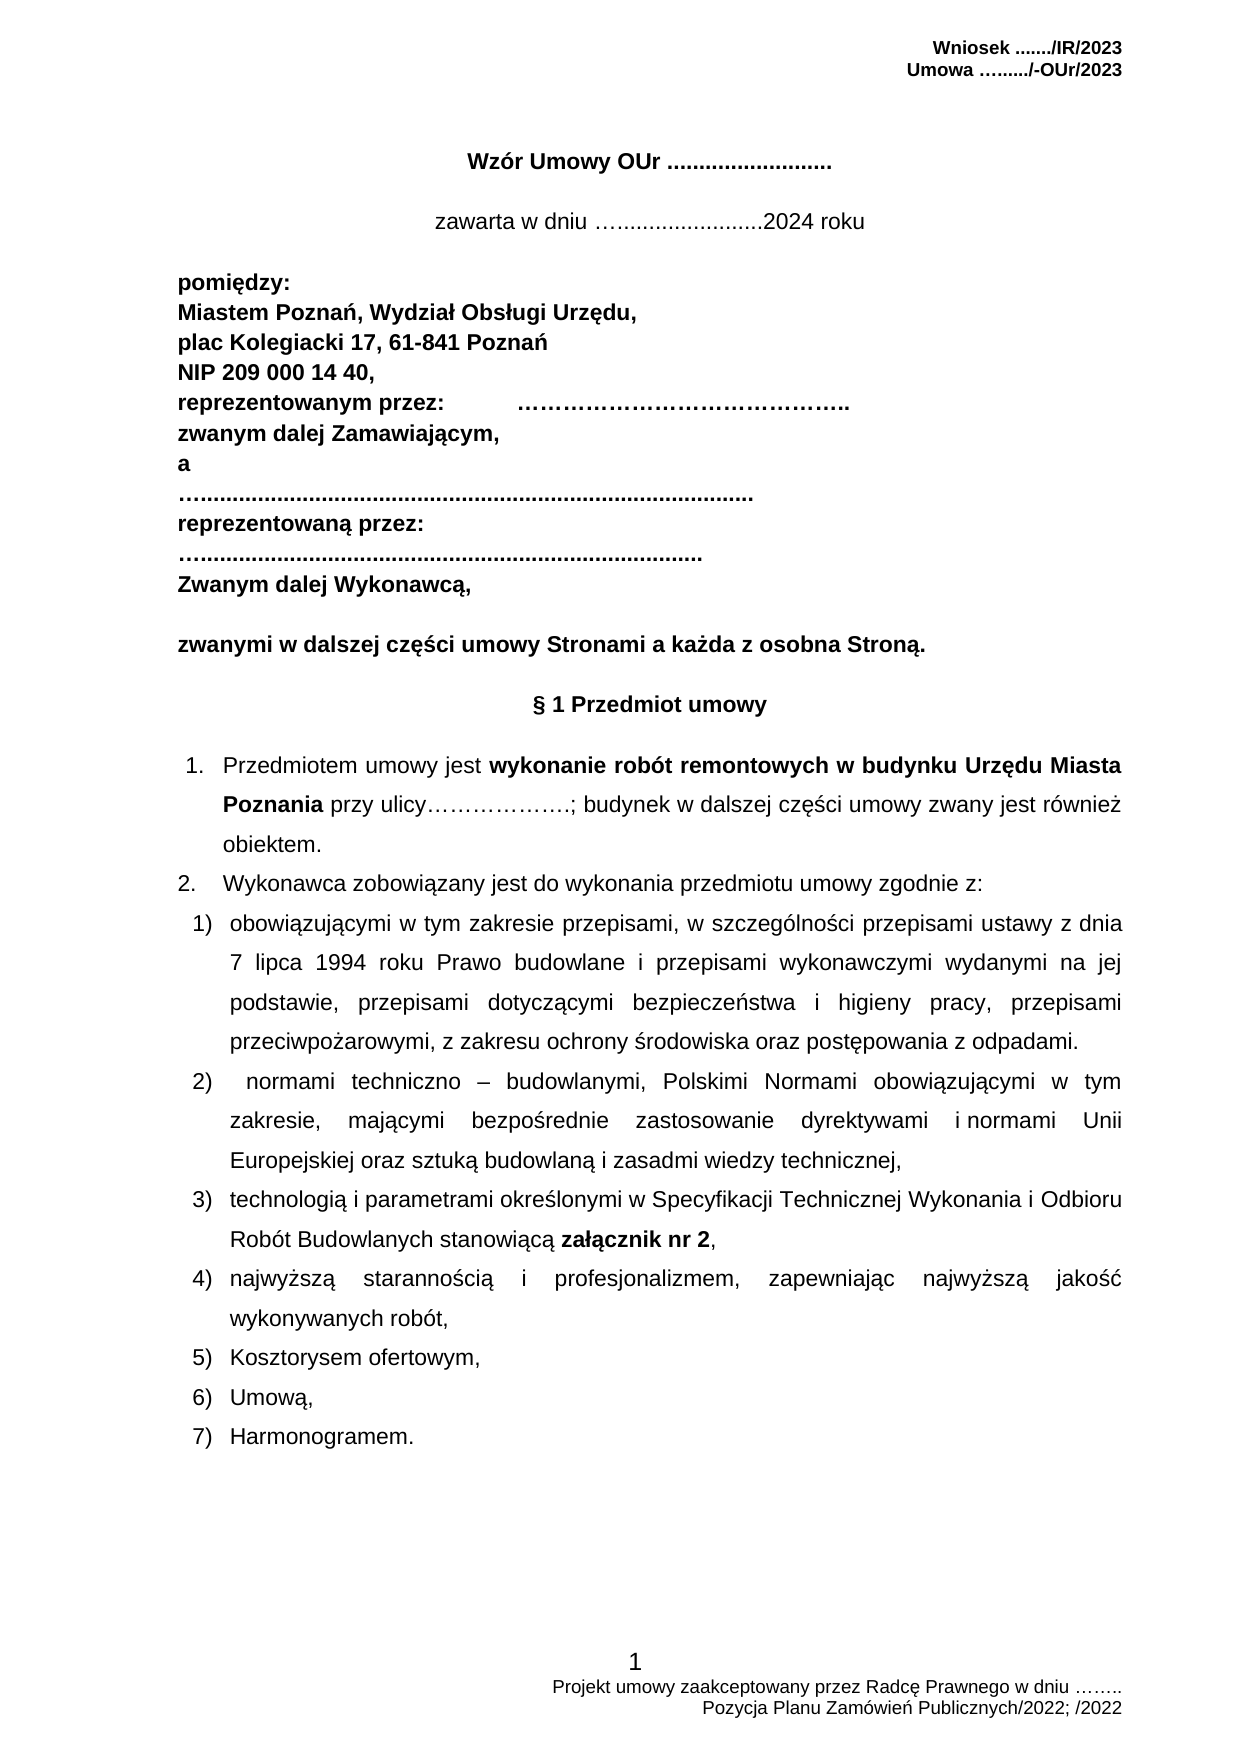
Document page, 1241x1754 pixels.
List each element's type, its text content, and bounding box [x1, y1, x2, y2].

text …............................................................................... [177, 540, 1122, 567]
text § 1 Przedmiot umowy [177, 691, 1122, 718]
text zwanym dalej Zamawiającym, [177, 419, 1122, 446]
list Przedmiotem umowy jest wykonanie robót remontowych w budynku Urzędu Miasta Poznania przy ulicy……………….; budynek w dalszej części umowy zwany jest również obiektem. [185, 752, 1122, 857]
text zawarta w dniu ….......................2024 roku [177, 208, 1122, 234]
text …....................................................................................... [177, 480, 1122, 506]
list normami techniczno – budowlanymi, Polskimi Normami obowiązującymi w tym zakresie, mającymi bezpośrednie zastosowanie dyrektywami i normami Unii Europejskiej oraz sztuką budowlaną i zasadmi wiedzy technicznej, [192, 1068, 1122, 1173]
text pomiędzy: [177, 268, 1122, 295]
list najwyższą starannością i profesjonalizmem, zapewniając najwyższą jakość wykonywanych robót, [192, 1265, 1122, 1331]
text reprezentowanym przez: …………………………………….. [177, 389, 1122, 416]
list Kosztorysem ofertowym, [192, 1344, 1122, 1370]
text plac Kolegiacki 17, 61-841 Poznań [177, 329, 1122, 355]
list Wykonawca zobowiązany jest do wykonania przedmiotu umowy zgodnie z: [177, 870, 1122, 897]
text reprezentowaną przez: [177, 510, 1122, 537]
list Umową, [192, 1383, 1122, 1410]
text zwanymi w dalszej części umowy Stronami a każda z osobna Stroną. [177, 631, 1122, 657]
list technologią i parametrami określonymi w Specyfikacji Technicznej Wykonania i Odbioru Robót Budowlanych stanowiącą załącznik nr 2, [192, 1186, 1122, 1252]
list Harmonogramem. [192, 1423, 1122, 1449]
text Wzór Umowy OUr .......................... [177, 148, 1122, 174]
text Miastem Poznań, Wydział Obsługi Urzędu, [177, 299, 1122, 325]
text NIP 209 000 14 40, [177, 359, 1122, 386]
text a [177, 450, 1122, 476]
text Zwanym dalej Wykonawcą, [177, 571, 1122, 597]
list obowiązującymi w tym zakresie przepisami, w szczególności przepisami ustawy z dnia 7 lipca 1994 roku Prawo budowlane i przepisami wykonawczymi wydanymi na jej podstawie, przepisami dotyczącymi bezpieczeństwa i higieny pracy, przepisami przeciwpożarowymi, z zakresu ochrony środowiska oraz postępowania z odpadami. [192, 910, 1122, 1054]
